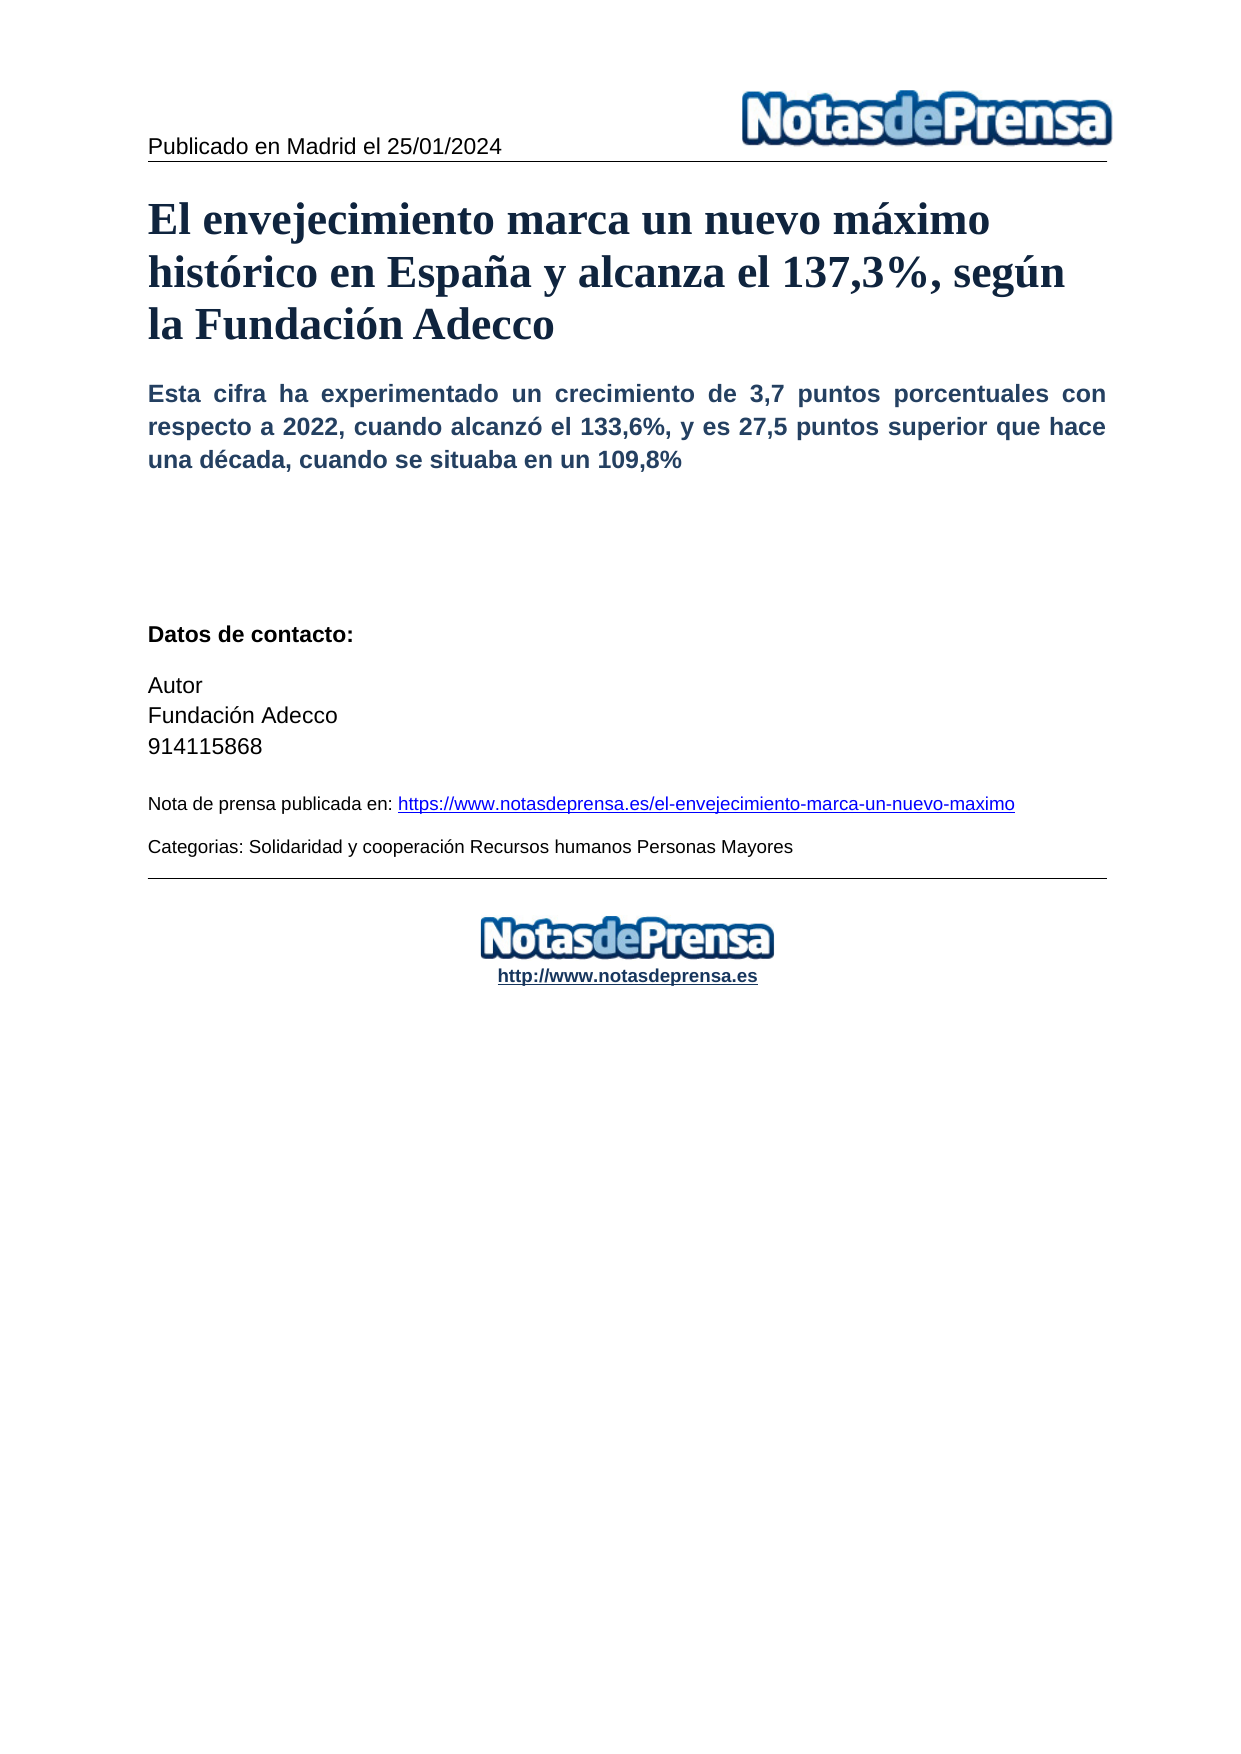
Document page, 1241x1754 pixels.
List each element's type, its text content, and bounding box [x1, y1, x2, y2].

text Nota de prensa publicada en: https://www.notasdeprensa.es/el-envejecimiento-marca-un-nuevo-maximo [148, 793, 1107, 814]
subtitle Esta cifra ha experimentado un crecimiento de 3,7 puntos porcentuales con respecto a 2022, cuando alcanzó el 133,6%, y es 27,5 puntos superior que hace una década, cuando se situaba en un 109,8% [148, 379, 1107, 474]
picture [480, 915, 775, 961]
text Categorias: Solidaridad y cooperación Recursos humanos Personas Mayores [148, 835, 1107, 857]
text Fundación Adecco [148, 702, 1063, 729]
text 914115868 [148, 733, 1063, 759]
picture [742, 90, 1113, 148]
text http://www.notasdeprensa.es [148, 965, 1107, 986]
text Publicado en Madrid el 25/01/2024 [148, 133, 1107, 161]
text Datos de contacto: [148, 621, 1107, 647]
subtitle El envejecimiento marca un nuevo máximo histórico en España y alcanza el 137,3%, según la Fundación Adecco [148, 192, 1107, 350]
text Autor [148, 672, 1063, 698]
